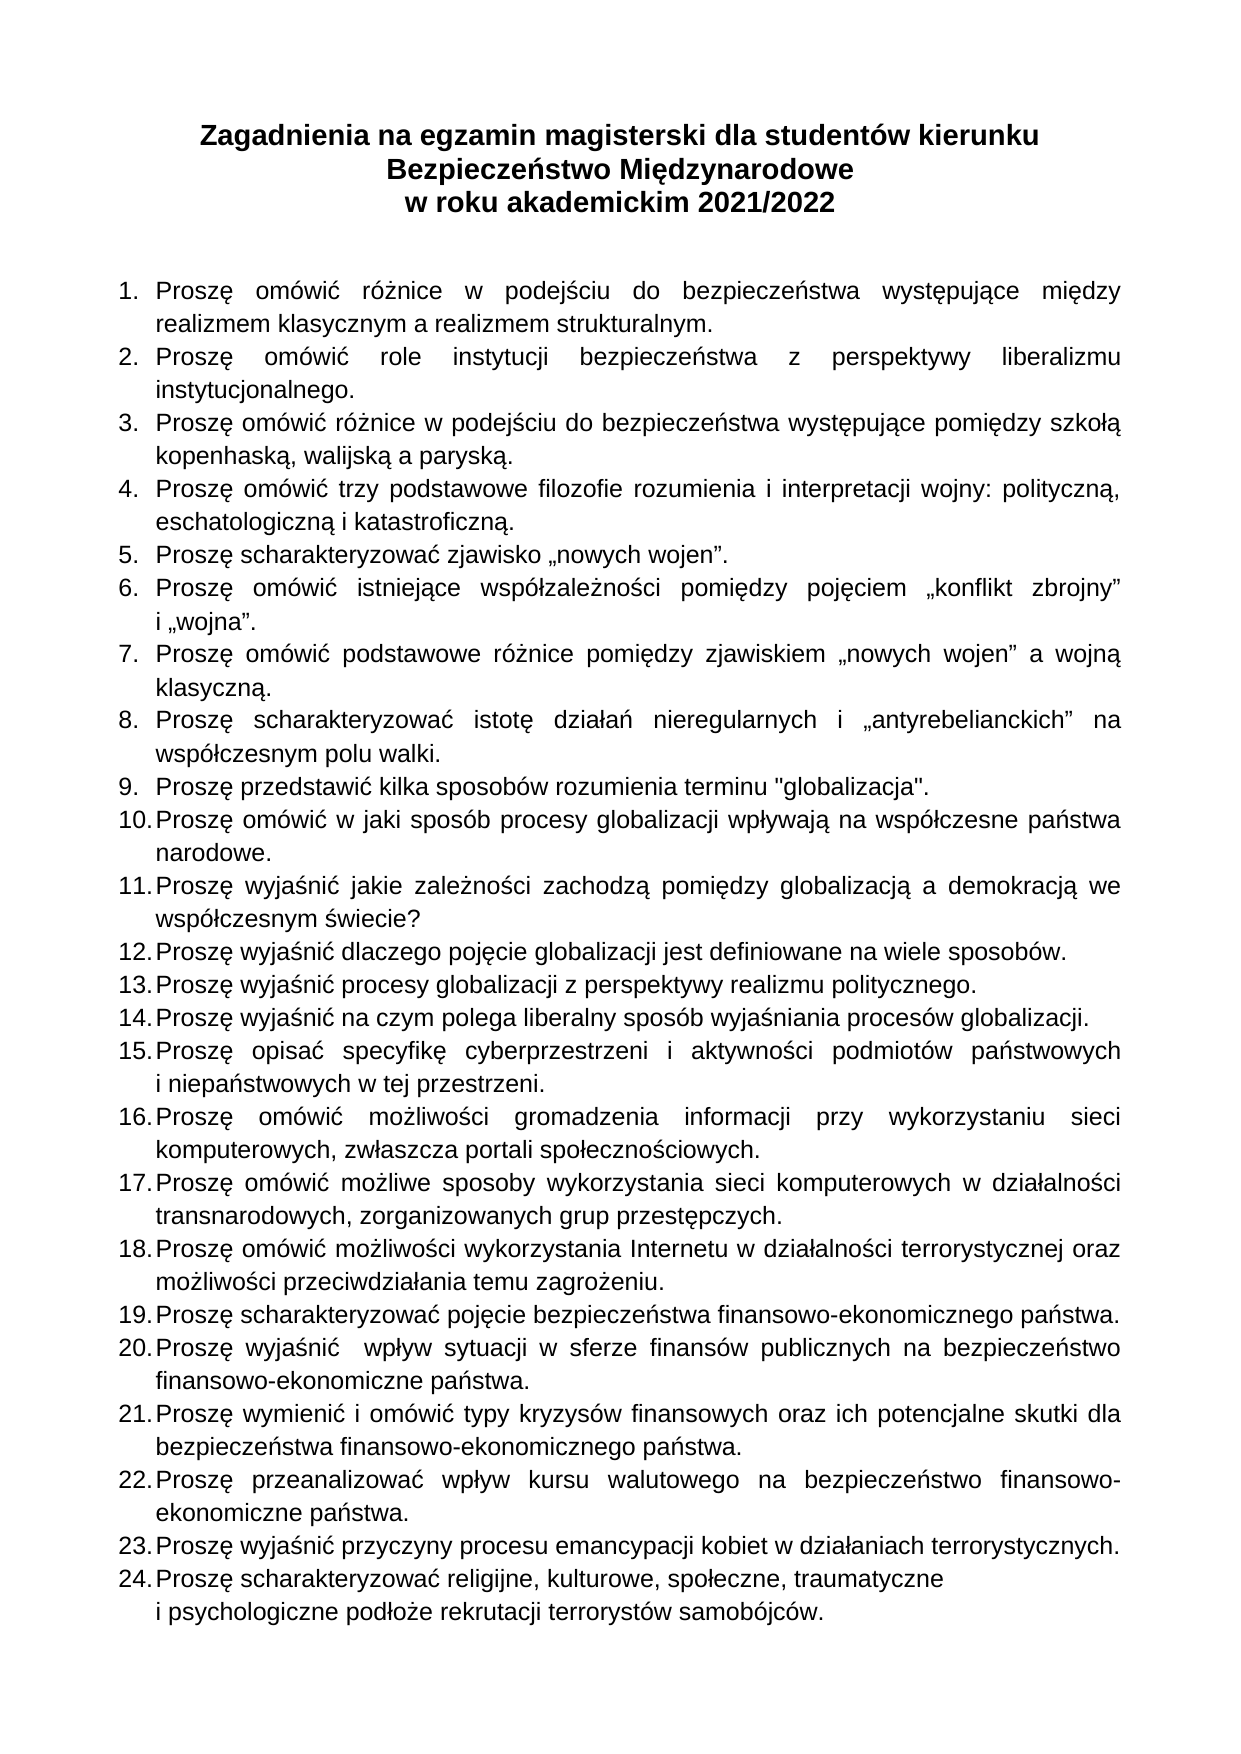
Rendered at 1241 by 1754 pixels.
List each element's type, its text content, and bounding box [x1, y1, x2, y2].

text i psychologiczne podłoże rekrutacji terrorystów samobójców. [155, 1597, 1122, 1626]
list Proszę omówić możliwe sposoby wykorzystania sieci komputerowych w działalności transnarodowych, zorganizowanych grup przestępczych. [118, 1168, 1122, 1229]
list Proszę przedstawić kilka sposobów rozumienia terminu "globalizacja". [118, 772, 1122, 800]
list Proszę scharakteryzować pojęcie bezpieczeństwa finansowo-ekonomicznego państwa. [118, 1300, 1122, 1329]
list Proszę omówić istniejące współzależności pomiędzy pojęciem „konflikt zbrojny” i „wojna”. [118, 573, 1122, 635]
list Proszę scharakteryzować religijne, kulturowe, społeczne, traumatyczne [118, 1564, 1122, 1593]
list Proszę wyjaśnić przyczyny procesu emancypacji kobiet w działaniach terrorystycznych. [118, 1531, 1122, 1560]
list Proszę omówić możliwości wykorzystania Internetu w działalności terrorystycznej oraz możliwości przeciwdziałania temu zagrożeniu. [118, 1234, 1122, 1296]
list Proszę przeanalizować wpływ kursu walutowego na bezpieczeństwo finansowo-ekonomiczne państwa. [118, 1465, 1122, 1527]
list Proszę opisać specyfikę cyberprzestrzeni i aktywności podmiotów państwowych i niepaństwowych w tej przestrzeni. [118, 1036, 1122, 1097]
list Proszę scharakteryzować zjawisko „nowych wojen”. [118, 540, 1122, 569]
list Proszę wyjaśnić wpływ sytuacji w sferze finansów publicznych na bezpieczeństwo finansowo-ekonomiczne państwa. [118, 1333, 1122, 1395]
list Proszę wyjaśnić na czym polega liberalny sposób wyjaśniania procesów globalizacji. [118, 1003, 1122, 1031]
list Proszę omówić podstawowe różnice pomiędzy zjawiskiem „nowych wojen” a wojną klasyczną. [118, 639, 1122, 701]
list Proszę wyjaśnić procesy globalizacji z perspektywy realizmu politycznego. [118, 970, 1122, 998]
list Proszę scharakteryzować istotę działań nieregularnych i „antyrebelianckich” na współczesnym polu walki. [118, 706, 1122, 767]
list Proszę wymienić i omówić typy kryzysów finansowych oraz ich potencjalne skutki dla bezpieczeństwa finansowo-ekonomicznego państwa. [118, 1399, 1122, 1461]
list Proszę omówić trzy podstawowe filozofie rozumienia i interpretacji wojny: polityczną, eschatologiczną i katastroficzną. [118, 474, 1122, 536]
list Proszę omówić możliwości gromadzenia informacji przy wykorzystaniu sieci komputerowych, zwłaszcza portali społecznościowych. [118, 1102, 1122, 1163]
list Proszę wyjaśnić jakie zależności zachodzą pomiędzy globalizacją a demokracją we współczesnym świecie? [118, 871, 1122, 932]
text Zagadnienia na egzamin magisterski dla studentów kierunku Bezpieczeństwo Międzynarodowe w roku akademickim 2021/2022 [118, 118, 1122, 219]
list Proszę omówić różnice w podejściu do bezpieczeństwa występujące pomiędzy szkołą kopenhaską, walijską a paryską. [118, 408, 1122, 470]
list Proszę omówić role instytucji bezpieczeństwa z perspektywy liberalizmu instytucjonalnego. [118, 342, 1122, 404]
list Proszę wyjaśnić dlaczego pojęcie globalizacji jest definiowane na wiele sposobów. [118, 937, 1122, 965]
list Proszę omówić różnice w podejściu do bezpieczeństwa występujące między realizmem klasycznym a realizmem strukturalnym. [118, 276, 1122, 338]
list Proszę omówić w jaki sposób procesy globalizacji wpływają na współczesne państwa narodowe. [118, 804, 1122, 866]
